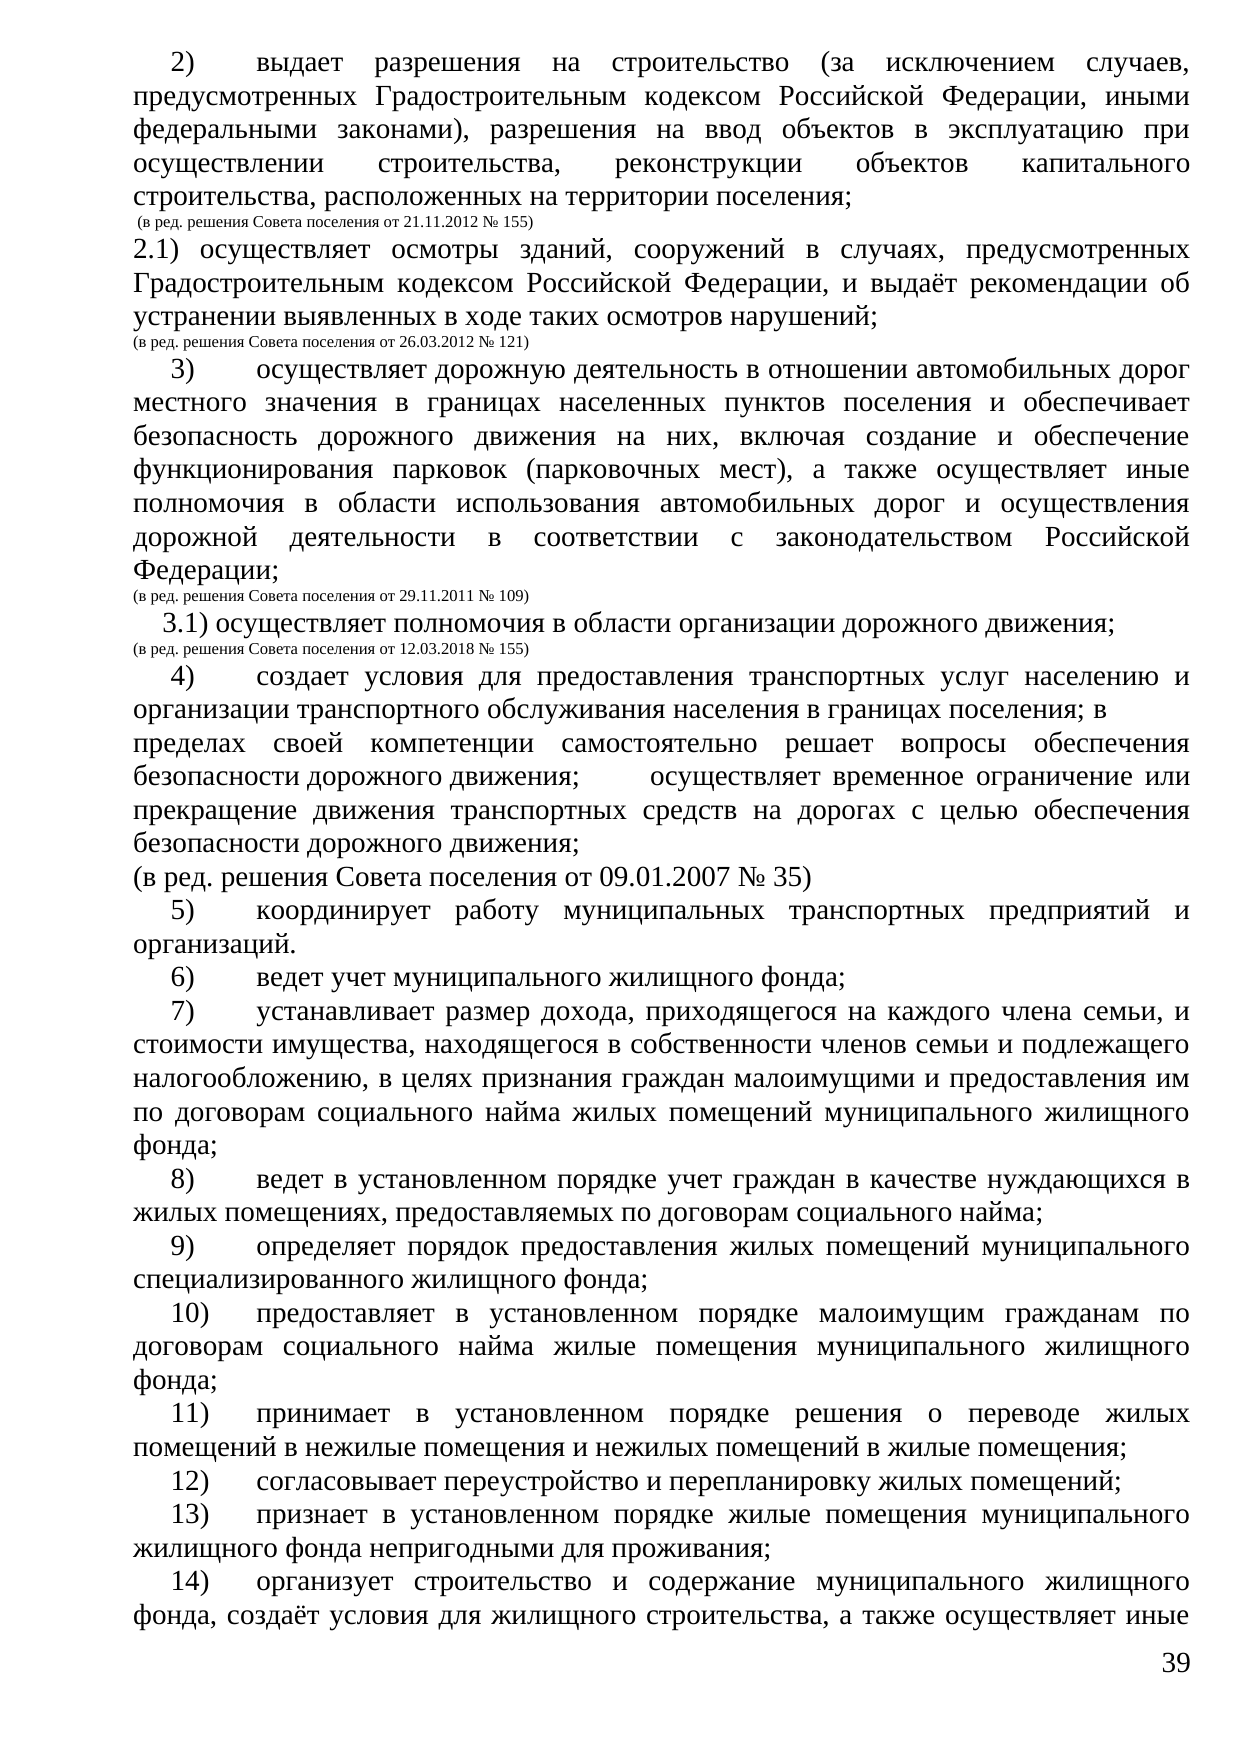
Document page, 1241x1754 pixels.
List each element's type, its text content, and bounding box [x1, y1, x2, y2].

list осуществляет дорожную деятельность в отношении автомобильных дорог местного значения в границах населенных пунктов поселения и обеспечивает безопасность дорожного движения на них, включая создание и обеспечение функционирования парковок (парковочных мест), а также осуществляет иные полномочия в области использования автомобильных дорог и осуществления дорожной деятельности в соответствии с законодательством Российской Федерации; [133, 351, 1191, 586]
list ведет учет муниципального жилищного фонда; [133, 959, 1191, 993]
text (в ред. решения Совета поселения от 29.11.2011 № 109) [133, 586, 1191, 605]
list устанавливает размер дохода, приходящегося на каждого члена семьи, и стоимости имущества, находящегося в собственности членов семьи и подлежащего налогообложению, в целях признания граждан малоимущими и предоставления им по договорам социального найма жилых помещений муниципального жилищного фонда; [133, 993, 1191, 1161]
text 3.1) осуществляет полномочия в области организации дорожного движения; [133, 605, 1191, 638]
list координирует работу муниципальных транспортных предприятий и организаций. [133, 892, 1191, 959]
text (в ред. решения Совета поселения от 26.03.2012 № 121) [133, 332, 1191, 351]
list создает условия для предоставления транспортных услуг населению и организации транспортного обслуживания населения в границах поселения; в пределах своей компетенции самостоятельно решает вопросы обеспечения безопасности дорожного движения; осуществляет временное ограничение или прекращение движения транспортных средств на дорогах с целью обеспечения безопасности дорожного движения; [133, 658, 1191, 859]
list предоставляет в установленном порядке малоимущим гражданам по договорам социального найма жилые помещения муниципального жилищного фонда; [133, 1295, 1191, 1396]
list принимает в установленном порядке решения о переводе жилых помещений в нежилые помещения и нежилых помещений в жилые помещения; [133, 1396, 1191, 1463]
text 2.1) осуществляет осмотры зданий, сооружений в случаях, предусмотренных Градостроительным кодексом Российской Федерации, и выдаёт рекомендации об устранении выявленных в ходе таких осмотров нарушений; [133, 231, 1191, 332]
text (в ред. решения Совета поселения от 21.11.2012 № 155) [133, 212, 1191, 231]
list определяет порядок предоставления жилых помещений муниципального специализированного жилищного фонда; [133, 1228, 1191, 1295]
list ведет в установленном порядке учет граждан в качестве нуждающихся в жилых помещениях, предоставляемых по договорам социального найма; [133, 1161, 1191, 1228]
text (в ред. решения Совета поселения от 12.03.2018 № 155) [133, 638, 1191, 658]
text (в ред. решения Совета поселения от 09.01.2007 № 35) [133, 859, 1191, 892]
list признает в установленном порядке жилые помещения муниципального жилищного фонда непригодными для проживания; [133, 1496, 1191, 1563]
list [133, 1563, 1191, 1630]
list выдает разрешения на строительство (за исключением случаев, предусмотренных Градостроительным кодексом Российской Федерации, иными федеральными законами), разрешения на ввод объектов в эксплуатацию при осуществлении строительства, реконструкции объектов капитального строительства, расположенных на территории поселения; [133, 44, 1191, 212]
list согласовывает переустройство и перепланировку жилых помещений; [133, 1463, 1191, 1496]
